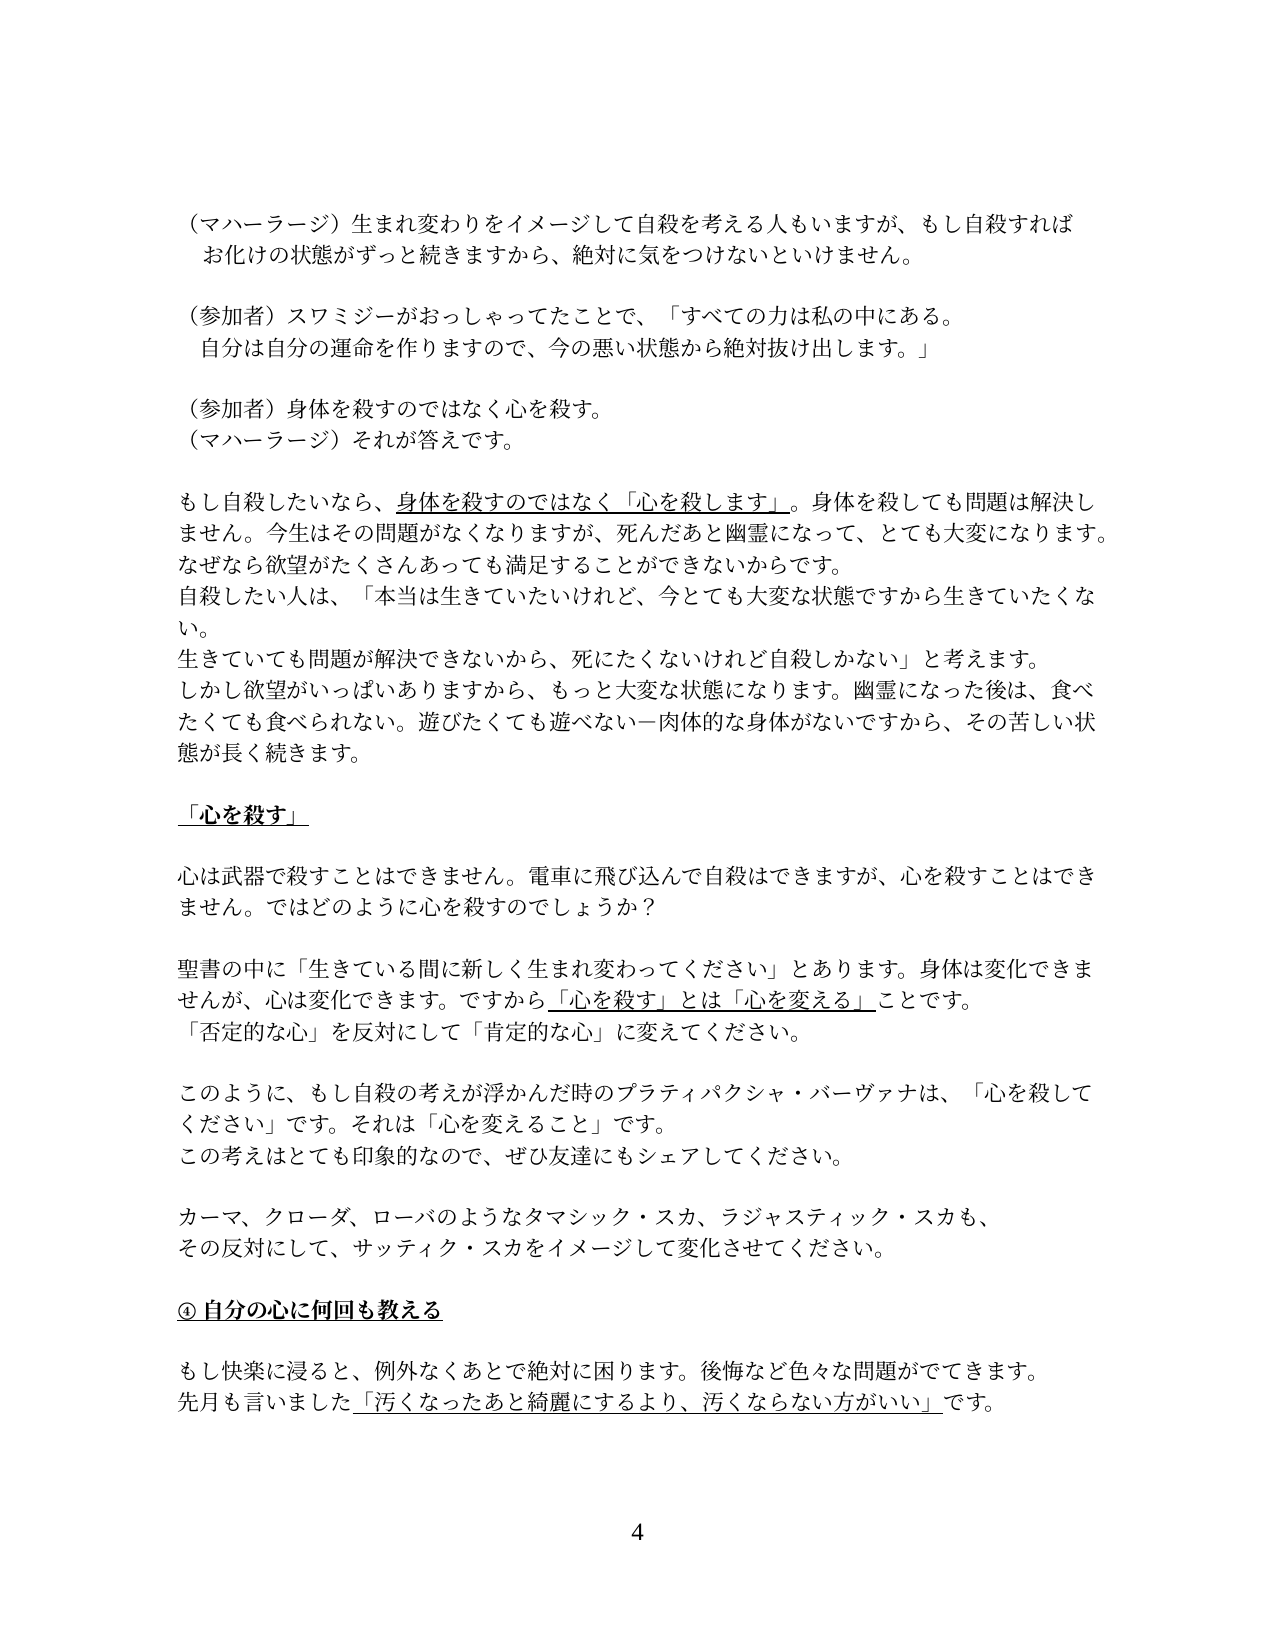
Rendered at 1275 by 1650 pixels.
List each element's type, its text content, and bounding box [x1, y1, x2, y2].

text 「否定的な心」を反対にして「肯定的な心」に変えてください。 [177, 1015, 1098, 1046]
text ④ 自分の心に何回も教える [177, 1293, 1098, 1324]
text しかし欲望がいっぱいありますから、もっと大変な状態になります。幽霊になった後は、食べたくても食べられない。遊びたくても遊べない－肉体的な身体がないですから、その苦しい状態が長く続きます。 [177, 674, 1098, 768]
text もし快楽に浸ると、例外なくあとで絶対に困ります。後悔など色々な問題がでてきます。 [177, 1354, 1098, 1386]
text （参加者）スワミジーがおっしゃってたことで、「すべての力は私の中にある。 [177, 299, 1098, 331]
text もし自殺したいなら、身体を殺すのではなく「心を殺します」。身体を殺しても問題は解決しません。今生はその問題がなくなりますが、死んだあと幽霊になって、とても大変になります。なぜなら欲望がたくさんあっても満足することができないからです。 [177, 485, 1098, 579]
text 先月も言いました「汚くなったあと綺麗にするより、汚くならない方がいい」です。 [177, 1386, 1098, 1417]
text その反対にして、サッティク・スカをイメージして変化させてください。 [177, 1232, 1098, 1263]
text この考えはとても印象的なので、ぜひ友達にもシェアしてください。 [177, 1139, 1098, 1170]
text 聖書の中に「生きている間に新しく生まれ変わってください」とあります。身体は変化できませんが、心は変化できます。ですから「心を殺す」とは「心を変える」ことです。 [177, 952, 1098, 1015]
text 「心を殺す」 [177, 798, 1098, 829]
text 自分は自分の運命を作りますので、今の悪い状態から絶対抜け出します。」 [177, 331, 1098, 362]
text 自殺したい人は、「本当は生きていたいけれど、今とても大変な状態ですから生きていたくない。 [177, 579, 1098, 642]
text カーマ、クローダ、ローバのようなタマシック・スカ、ラジャスティック・スカも、 [177, 1200, 1098, 1232]
text （マハーラージ）生まれ変わりをイメージして自殺を考える人もいますが、もし自殺すれば [177, 207, 1098, 238]
text お化けの状態がずっと続きますから、絶対に気をつけないといけません。 [202, 238, 1098, 270]
text （参加者）身体を殺すのではなく心を殺す。 [177, 392, 1098, 424]
text 生きていても問題が解決できないから、死にたくないけれど自殺しかない」と考えます。 [177, 642, 1098, 674]
text 心は武器で殺すことはできません。電車に飛び込んで自殺はできますが、心を殺すことはできません。ではどのように心を殺すのでしょうか？ [177, 859, 1098, 922]
text （マハーラージ）それが答えです。 [177, 424, 1098, 455]
text このように、もし自殺の考えが浮かんだ時のプラティパクシャ・バーヴァナは、「心を殺してください」です。それは「心を変えること」です。 [177, 1076, 1098, 1139]
